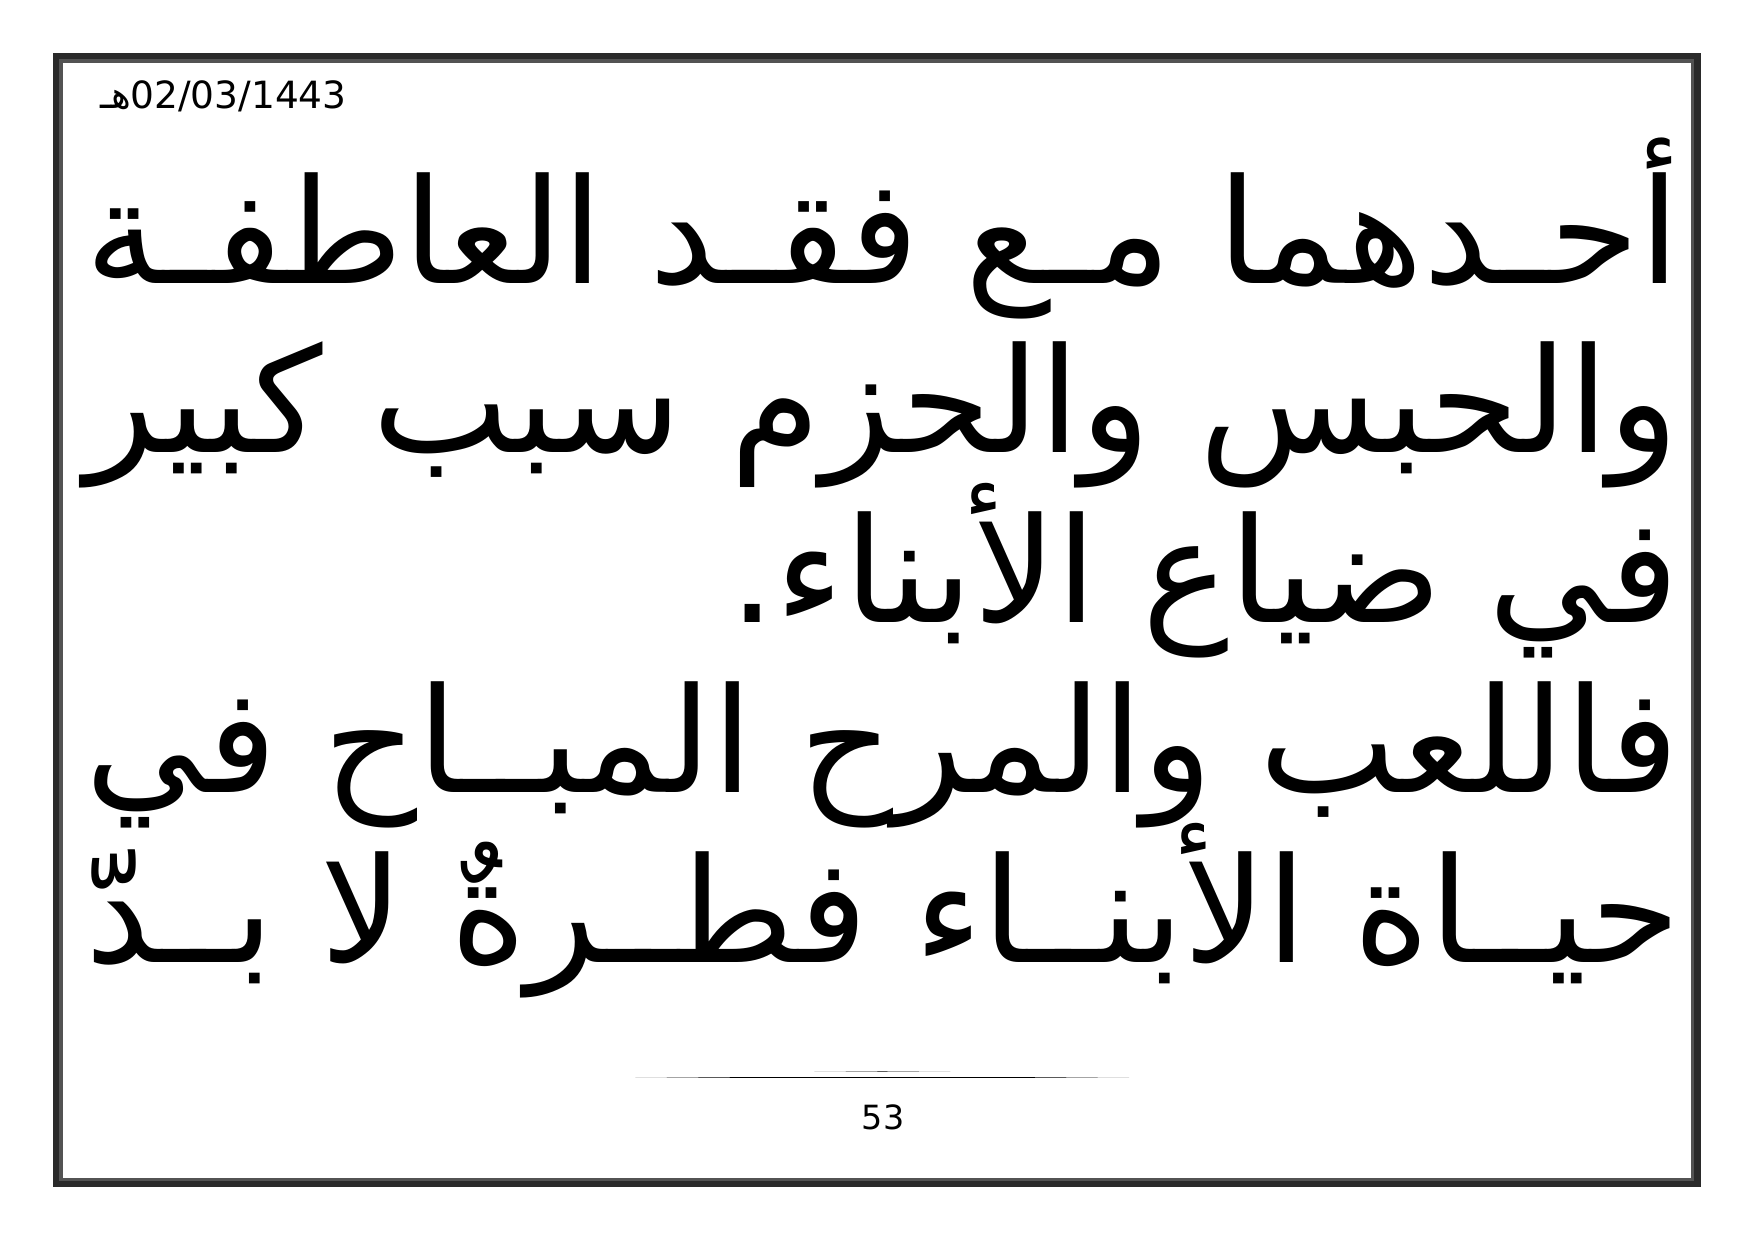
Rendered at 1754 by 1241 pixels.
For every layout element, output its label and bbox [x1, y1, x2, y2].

text [85, 657, 1680, 997]
text [85, 148, 1680, 657]
